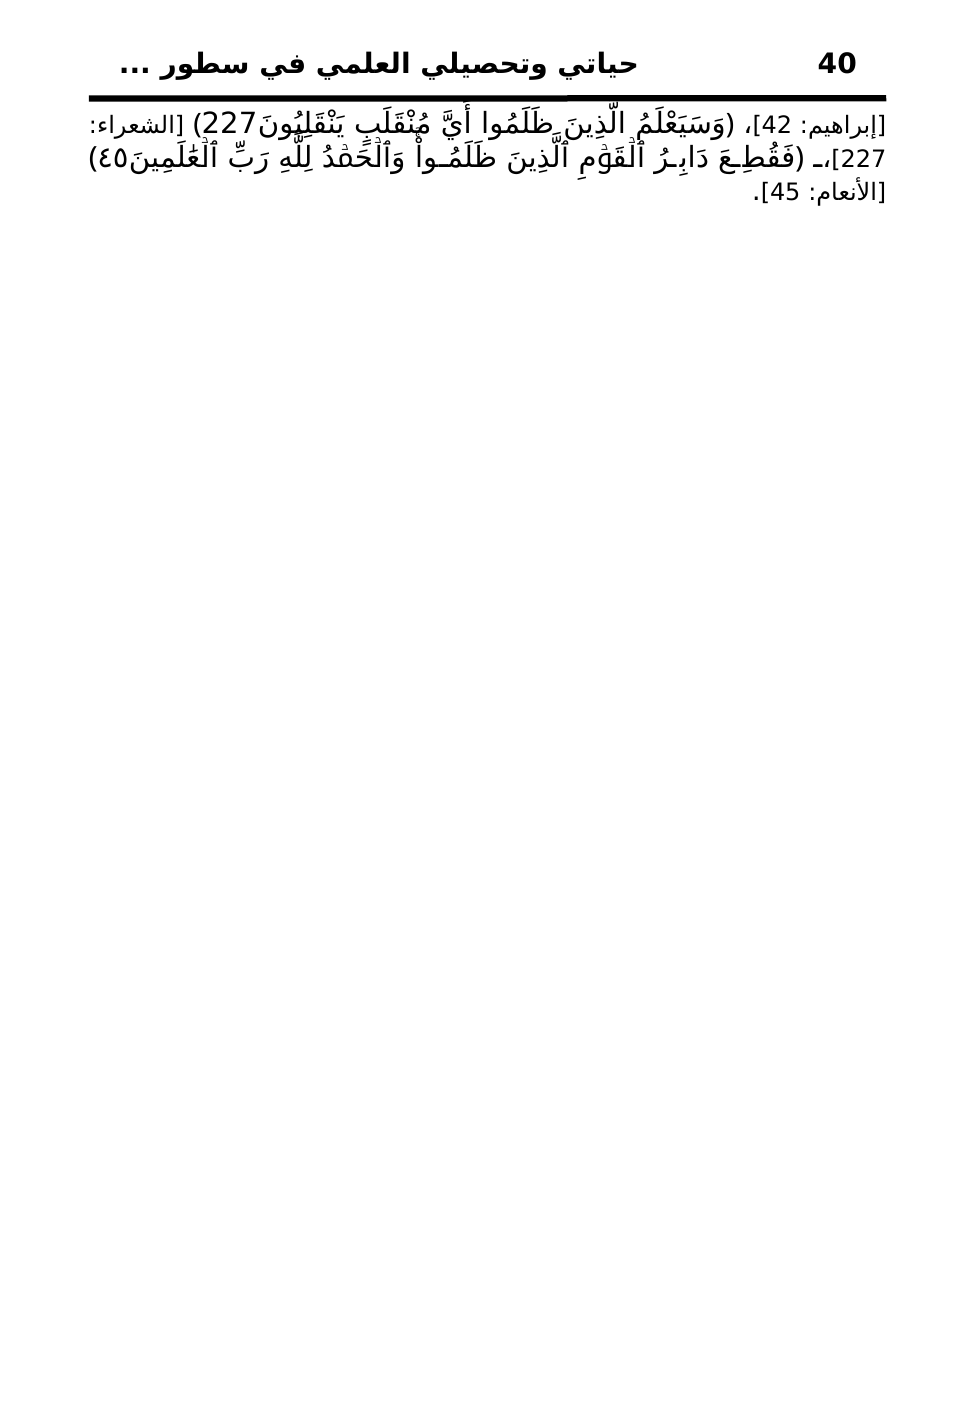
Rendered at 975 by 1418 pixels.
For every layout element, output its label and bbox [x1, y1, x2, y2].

text [89, 106, 886, 207]
